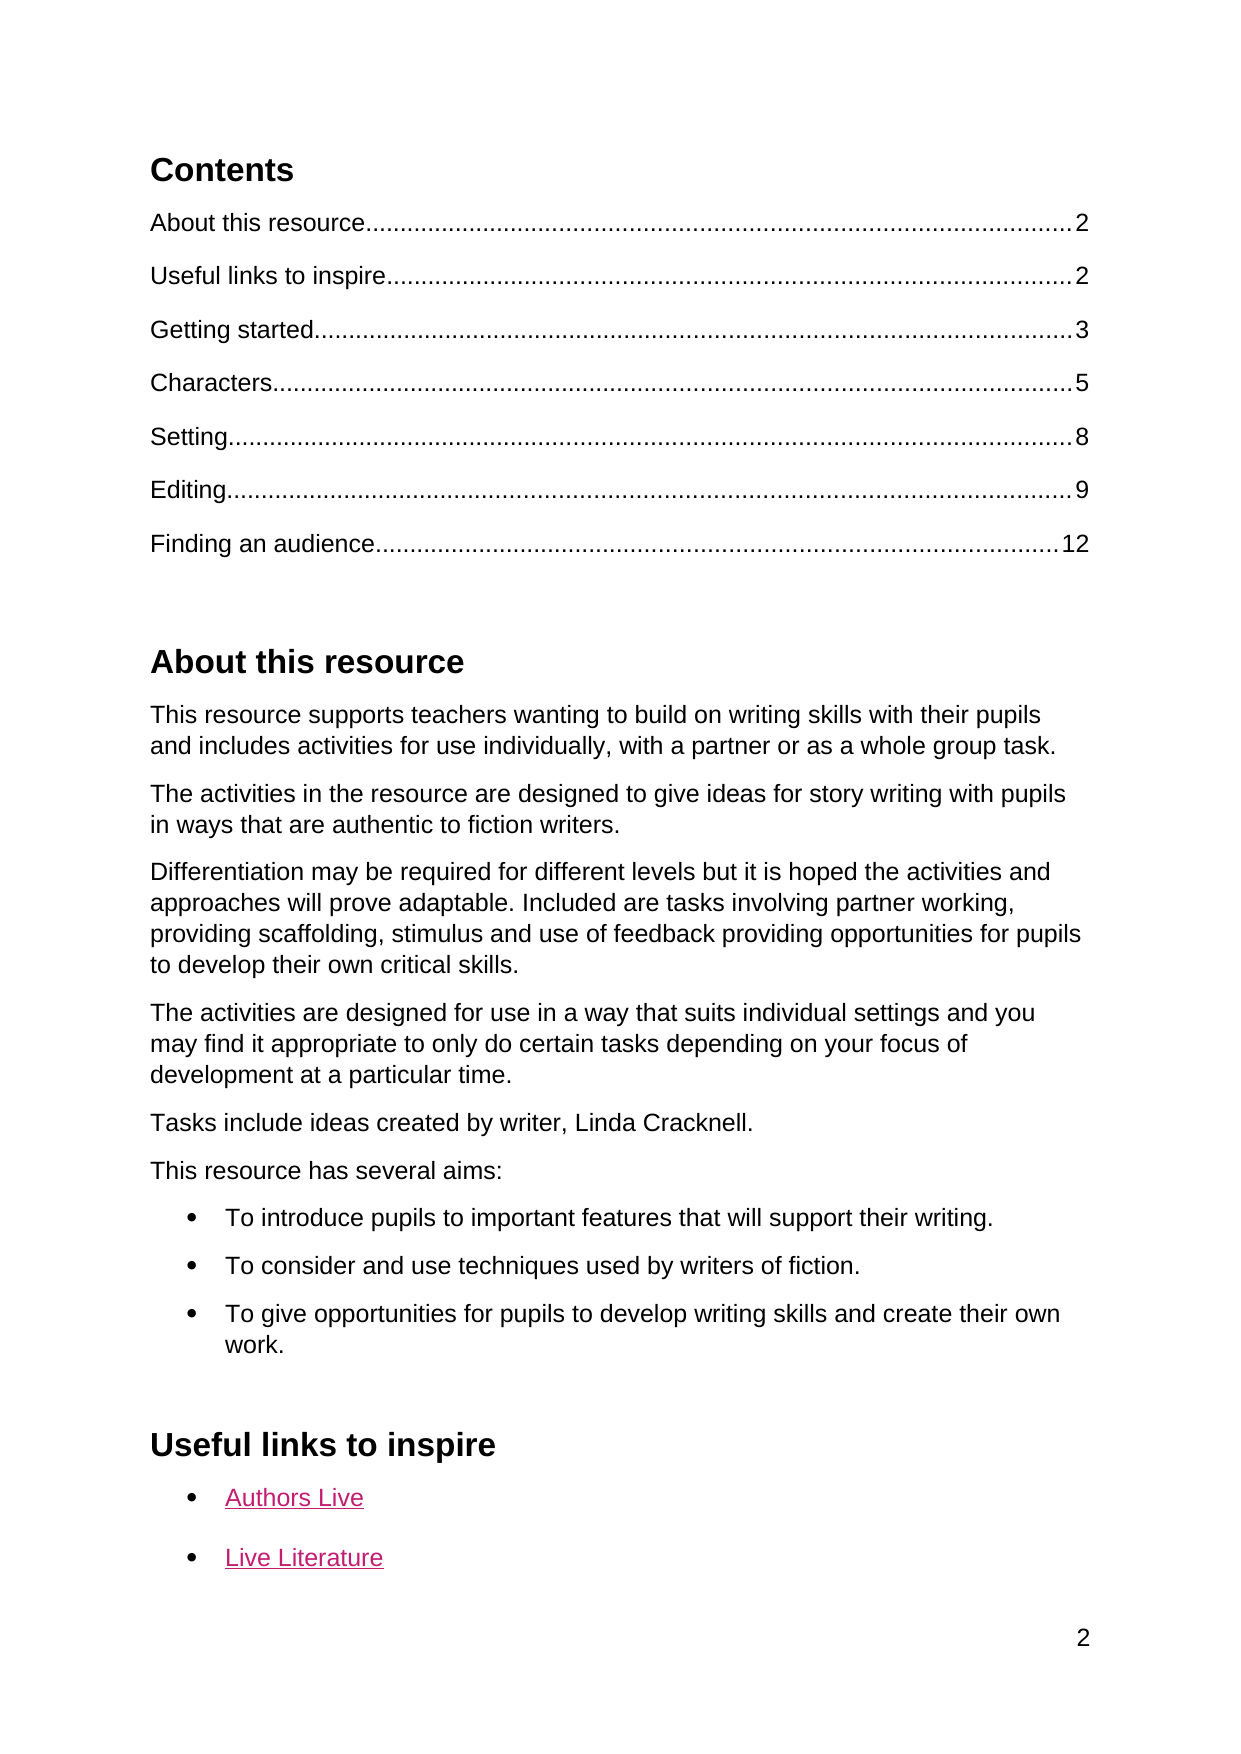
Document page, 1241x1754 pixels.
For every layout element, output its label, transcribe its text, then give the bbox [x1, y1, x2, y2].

list Authors Live [187, 1483, 1090, 1512]
list Live Literature [187, 1543, 1090, 1572]
subtitle About this resource [150, 642, 1090, 681]
text The activities in the resource are designed to give ideas for story writing with pupils in ways that are authentic to fiction writers. [150, 778, 1090, 838]
text Finding an audience 12 [150, 529, 1090, 558]
text This resource has several aims: [150, 1156, 1090, 1184]
subtitle Useful links to inspire [150, 1426, 1090, 1464]
text Differentiation may be required for different levels but it is hoped the activities and approaches will prove adaptable. Included are tasks involving partner working, providing scaffolding, stimulus and use of feedback providing opportunities for pupils to develop their own critical skills. [150, 857, 1090, 979]
text Getting started 3 [150, 315, 1090, 343]
text Setting 8 [150, 422, 1090, 451]
subtitle Contents [150, 150, 1090, 188]
text Editing 9 [150, 475, 1090, 504]
text This resource supports teachers wanting to build on writing skills with their pupils and includes activities for use individually, with a partner or as a whole group task. [150, 700, 1090, 759]
list To introduce pupils to important features that will support their writing. [187, 1203, 1090, 1232]
list To give opportunities for pupils to develop writing skills and create their own work. [187, 1299, 1090, 1359]
text Characters 5 [150, 368, 1090, 397]
list To consider and use techniques used by writers of fiction. [187, 1251, 1090, 1280]
text About this resource 2 [150, 208, 1090, 236]
text The activities are designed for use in a way that suits individual settings and you may find it appropriate to only do certain tasks depending on your focus of development at a particular time. [150, 998, 1090, 1089]
text Tasks include ideas created by writer, Linda Cracknell. [150, 1108, 1090, 1137]
text Useful links to inspire 2 [150, 261, 1090, 290]
